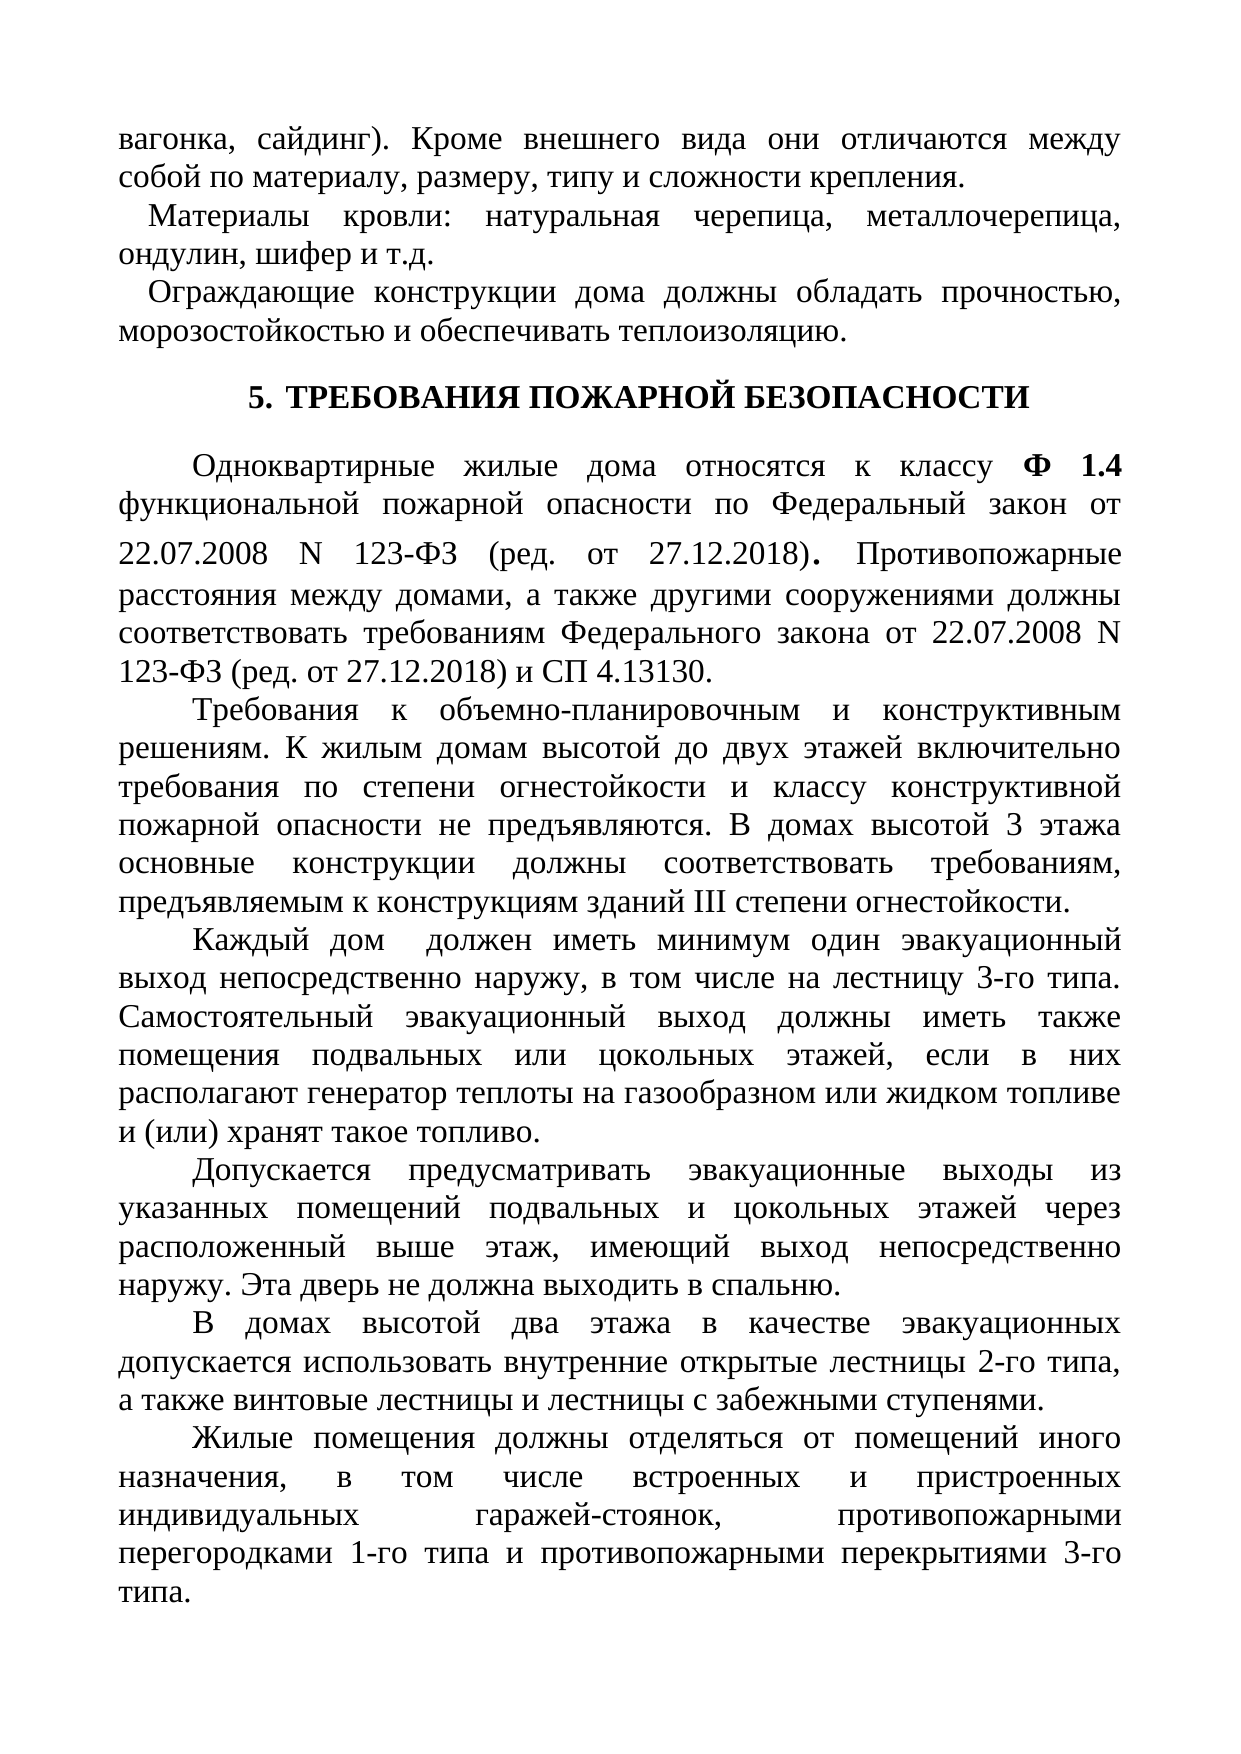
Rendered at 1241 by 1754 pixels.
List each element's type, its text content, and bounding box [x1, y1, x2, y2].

text Требования к объемно-планировочным и конструктивным решениям. К жилым домам высотой до двух этажей включительно требования по степени огнестойкости и классу конструктивной пожарной опасности не предъявляются. В домах высотой 3 этажа основные конструкции должны соответствовать требованиям, предъявляемым к конструкциям зданий III степени огнестойкости. [118, 689, 1122, 919]
text Жилые помещения должны отделяться от помещений иного назначения, в том числе встроенных и пристроенных индивидуальных гаражей-стоянок, противопожарными перегородками 1-го типа и противопожарными перекрытиями 3-го типа. [118, 1417, 1122, 1609]
text Ограждающие конструкции дома должны обладать прочностью, морозостойкостью и обеспечивать теплоизоляцию. [118, 271, 1122, 348]
text Материалы кровли: натуральная черепица, металлочерепица, ондулин, шифер и т.д. [118, 195, 1122, 271]
text В домах высотой два этажа в качестве эвакуационных допускается использовать внутренние открытые лестницы 2-го типа, а также винтовые лестницы и лестницы с забежными ступенями. [118, 1302, 1122, 1417]
text Допускается предусматривать эвакуационные выходы из указанных помещений подвальных и цокольных этажей через расположенный выше этаж, имеющий выход непосредственно наружу. Эта дверь не должна выходить в спальню. [118, 1149, 1122, 1302]
text Каждый дом должен иметь минимум один эвакуационный выход непосредственно наружу, в том числе на лестницу 3-го типа. Самостоятельный эвакуационный выход должны иметь также помещения подвальных или цокольных этажей, если в них располагают генератор теплоты на газообразном или жидком топливе и (или) хранят такое топливо. [118, 919, 1122, 1149]
text Одноквартирные жилые дома относятся к классу Ф 1.4 функциональной пожарной опасности по Федеральный закон от 22.07.2008 N 123-ФЗ (ред. от 27.12.2018). Противопожарные расстояния между домами, а также другими сооружениями должны соответствовать требованиям Федерального закона от 22.07.2008 N 123-ФЗ (ред. от 27.12.2018) и СП 4.13130. [118, 445, 1122, 689]
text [118, 118, 1122, 195]
list ТРЕБОВАНИЯ ПОЖАРНОЙ БЕЗОПАСНОСТИ [156, 377, 1122, 416]
